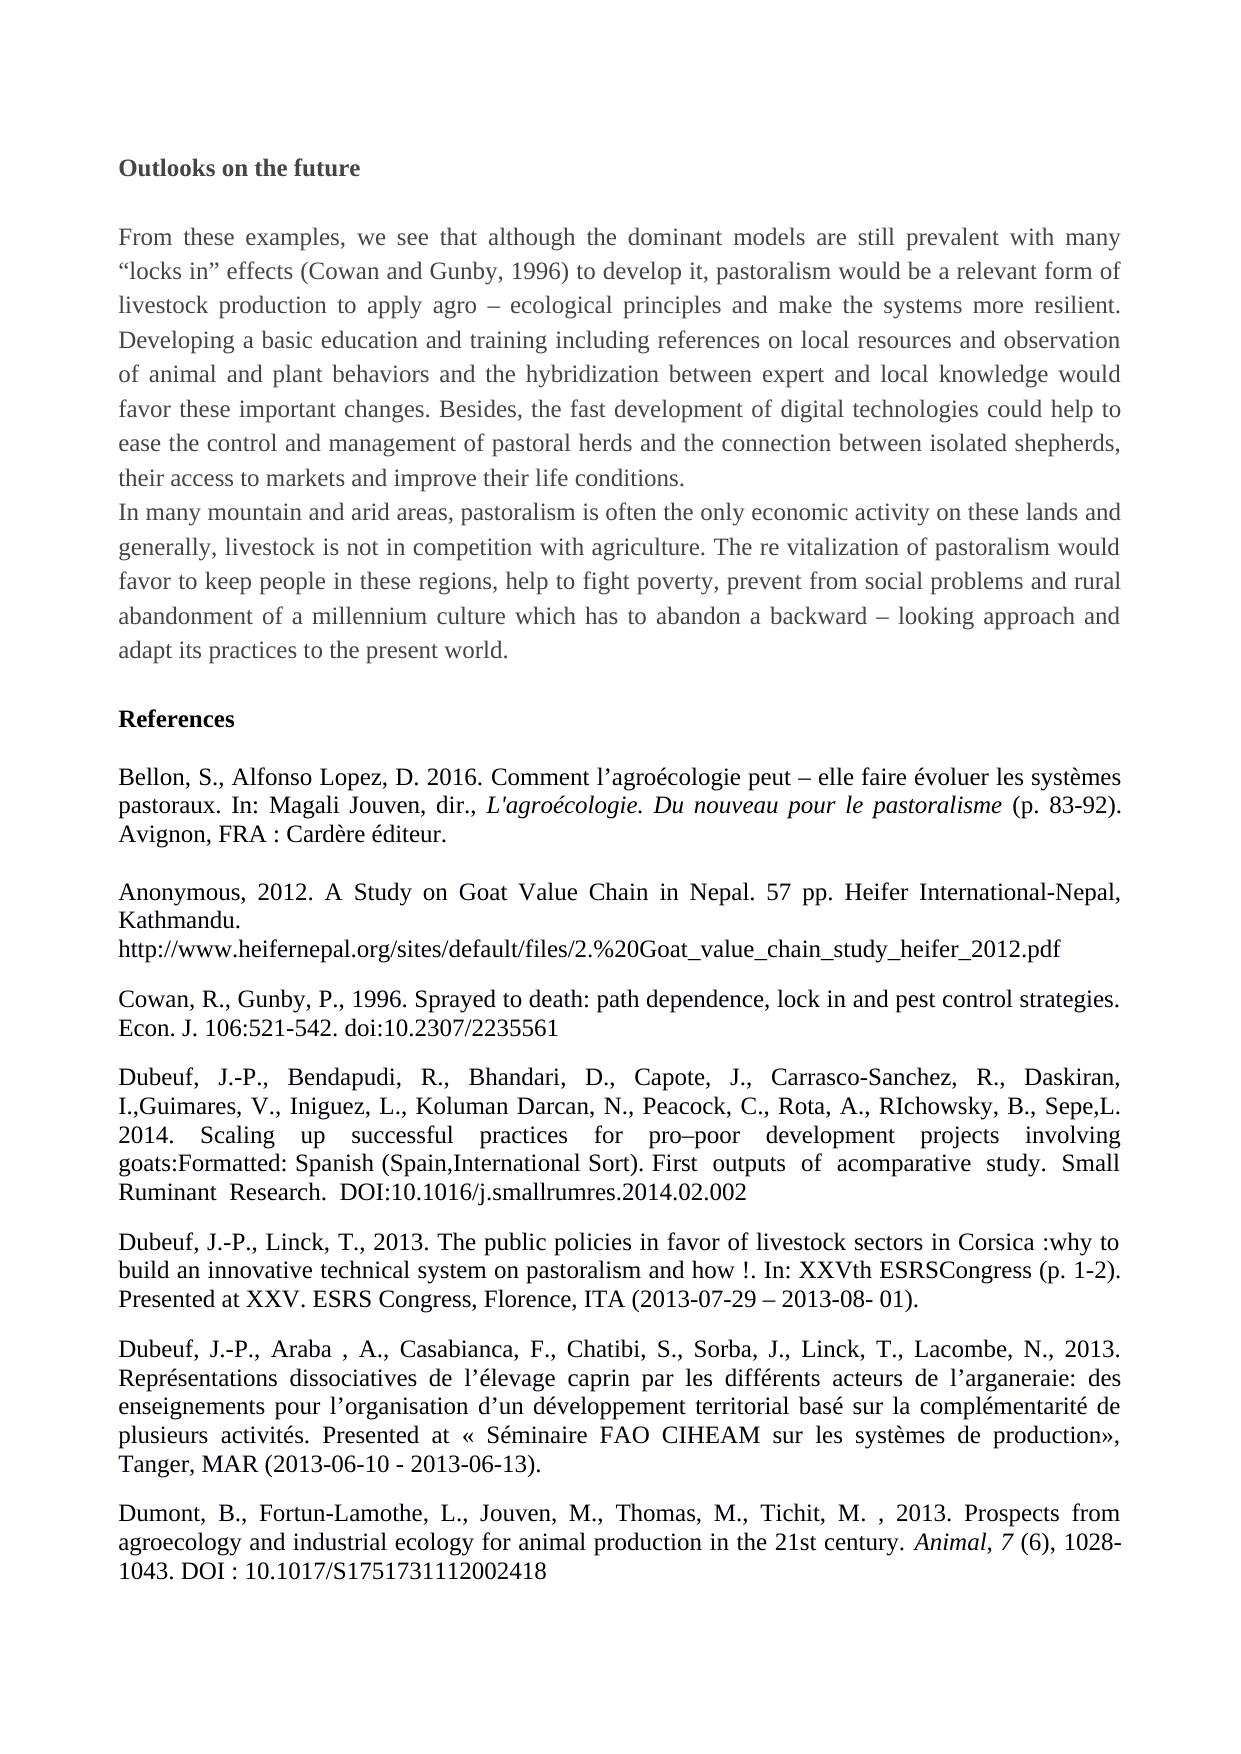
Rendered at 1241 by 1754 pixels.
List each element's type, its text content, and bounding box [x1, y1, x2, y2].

text Dubeuf, J.-P., Linck, T., 2013. The public policies in favor of livestock sectors in Corsica :why to build an innovative technical system on pastoralism and how !. In: XXVth ESRSCongress (p. 1-2). Presented at XXV. ESRS Congress, Florence, ITA (2013-07-29 – 2013-08- 01). [118, 1227, 1122, 1313]
text Bellon, S., Alfonso Lopez, D. 2016. Comment l’agroécologie peut – elle faire évoluer les systèmes pastoraux. In: Magali Jouven, dir., L'agroécologie. Du nouveau pour le pastoralisme (p. 83-92). Avignon, FRA : Cardère éditeur. [118, 762, 1122, 848]
text References [118, 704, 1122, 733]
text Dumont, B., Fortun-Lamothe, L., Jouven, M., Thomas, M., Tichit, M. , 2013. Prospects from agroecology and industrial ecology for animal production in the 21st century. Animal, 7 (6), 1028-1043. DOI : 10.1017/S1751731112002418 [118, 1498, 1122, 1585]
text Dubeuf, J.-P., Araba , A., Casabianca, F., Chatibi, S., Sorba, J., Linck, T., Lacombe, N., 2013. Représentations dissociatives de l’élevage caprin par les différents acteurs de l’arganeraie: des enseignements pour l’organisation d’un développement territorial basé sur la complémentarité de plusieurs activités. Presented at « Séminaire FAO CIHEAM sur les systèmes de production», Tanger, MAR (2013-06-10 - 2013-06-13). [118, 1334, 1122, 1478]
text From these examples, we see that although the dominant models are still prevalent with many “locks in” effects (Cowan and Gunby, 1996) to develop it, pastoralism would be a relevant form of livestock production to apply agro – ecological principles and make the systems more resilient. Developing a basic education and training including references on local resources and observation of animal and plant behaviors and the hybridization between expert and local knowledge would favor these important changes. Besides, the fast development of digital technologies could help to ease the control and management of pastoral herds and the connection between isolated shepherds, their access to markets and improve their life conditions. [118, 222, 1122, 492]
text Cowan, R., Gunby, P., 1996. Sprayed to death: path dependence, lock in and pest control strategies. Econ. J. 106:521-542. doi:10.2307/2235561 [118, 984, 1122, 1041]
text Anonymous, 2012. A Study on Goat Value Chain in Nepal. 57 pp. Heifer International-Nepal, Kathmandu. http://www.heifernepal.org/sites/default/files/2.%20Goat_value_chain_study_heifer_2012.pdf [118, 877, 1122, 963]
text In many mountain and arid areas, pastoralism is often the only economic activity on these lands and generally, livestock is not in competition with agriculture. The re vitalization of pastoralism would favor to keep people in these regions, help to fight poverty, prevent from social problems and rural abandonment of a millennium culture which has to abandon a backward – looking approach and adapt its practices to the present world. [118, 497, 1122, 664]
text Outlooks on the future [118, 153, 1122, 181]
text Dubeuf, J.-P., Bendapudi, R., Bhandari, D., Capote, J., Carrasco-Sanchez, R., Daskiran, I.,Guimares, V., Iniguez, L., Koluman Darcan, N., Peacock, C., Rota, A., RIchowsky, B., Sepe,L. 2014. Scaling up successful practices for pro–poor development projects involving goats:Formatted: Spanish (Spain,International Sort). First outputs of acomparative study. Small Ruminant Research. DOI:10.1016/j.smallrumres.2014.02.002 [118, 1062, 1122, 1206]
